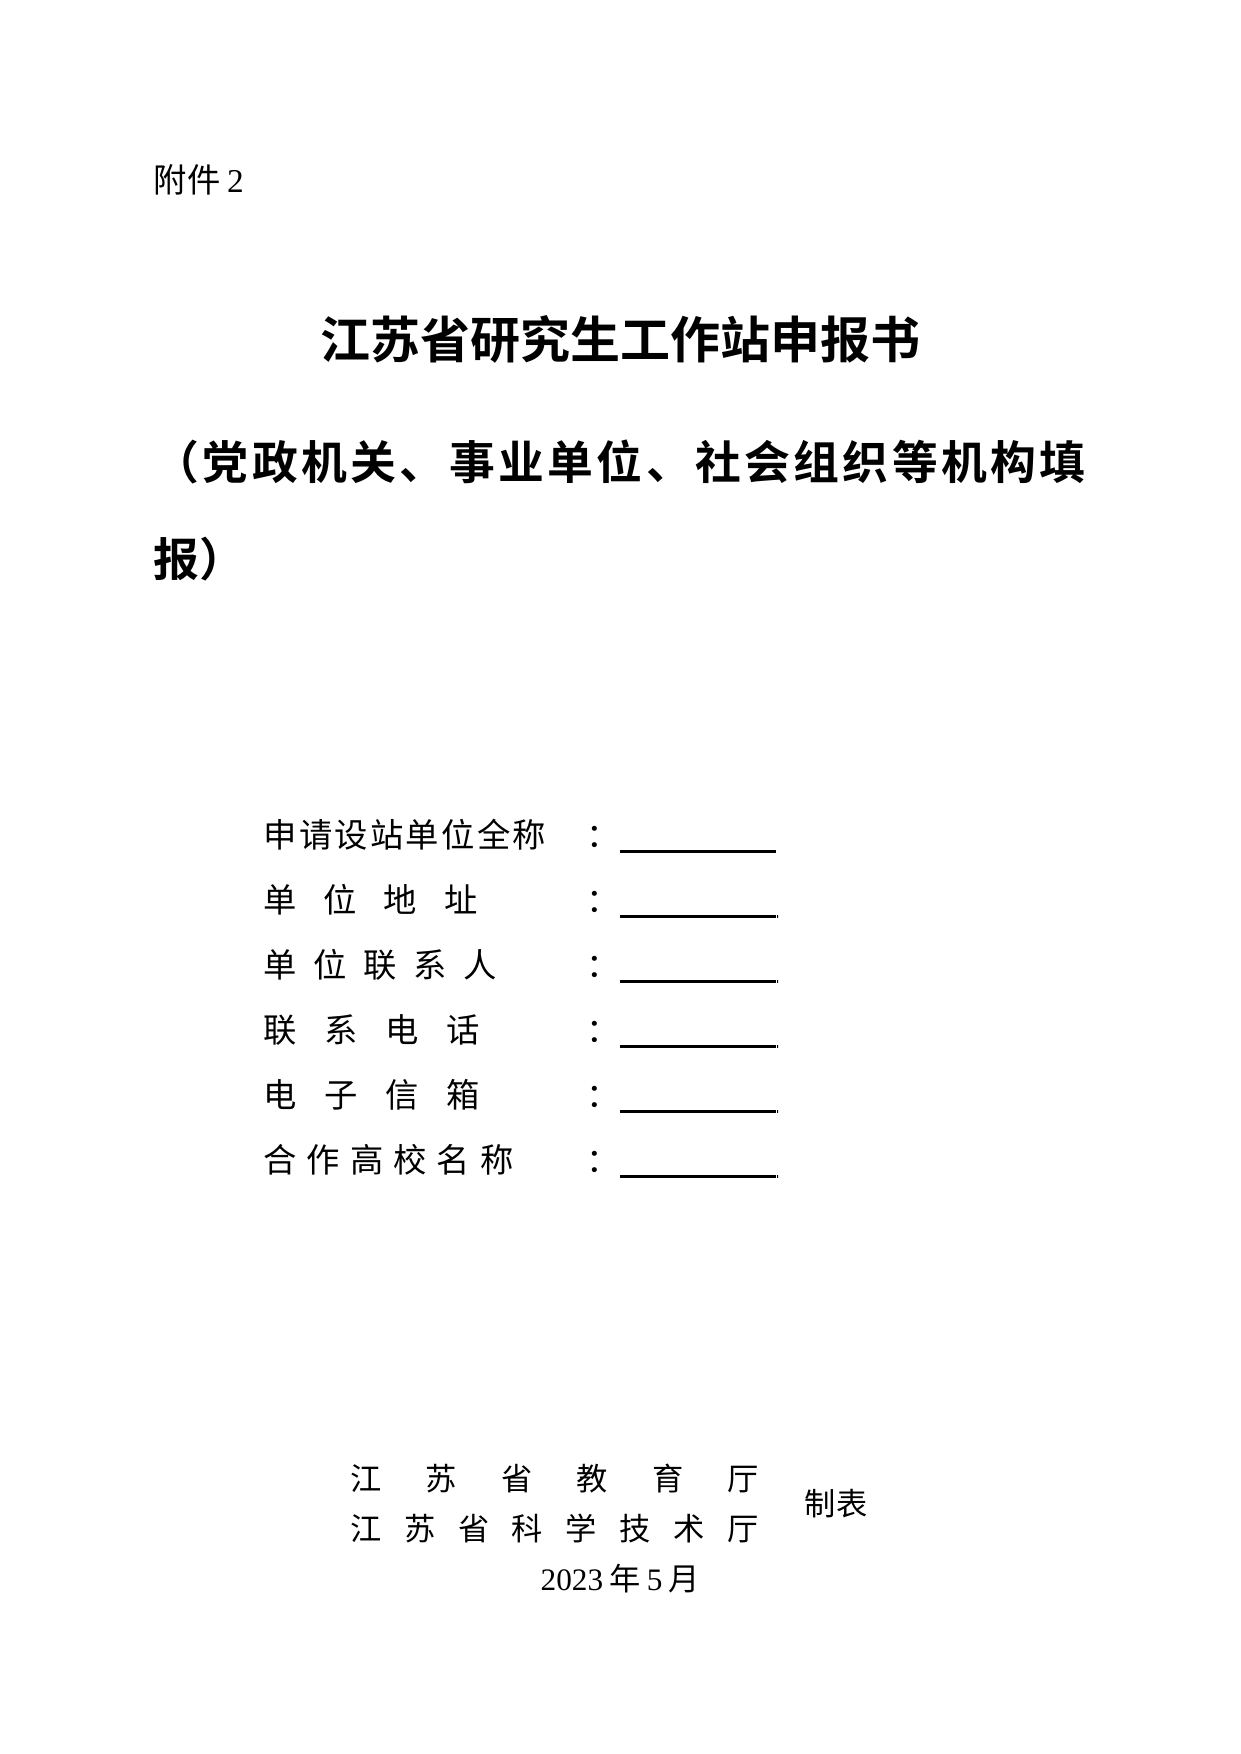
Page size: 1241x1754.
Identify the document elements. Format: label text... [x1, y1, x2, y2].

table_cell 电子信箱 [252, 1061, 575, 1126]
table_cell 江苏省科学技术厅 [339, 1501, 770, 1551]
table_header 申请设站单位全称 [252, 801, 575, 866]
text 2023年5月 [153, 1551, 1087, 1601]
table_cell 合作高校名称 [252, 1126, 575, 1191]
text 附件2 [153, 146, 1087, 211]
table_header 江苏省教育厅 [339, 1451, 770, 1501]
table_header ： [575, 801, 988, 866]
table_cell 单位联系人 [252, 931, 575, 996]
table_cell 单 位 地 址 [252, 866, 575, 931]
table_cell 联系电话 [252, 996, 575, 1061]
text （党政机关、事业单位、社会组织等机构填报） [153, 411, 1087, 606]
table_cell ： [575, 866, 988, 931]
table_cell ： [575, 931, 988, 996]
table_cell ： [575, 1061, 988, 1126]
text 江苏省研究生工作站申报书 [153, 288, 1087, 386]
table_cell ： [575, 1126, 988, 1191]
table_header 制表 [770, 1451, 901, 1551]
table_cell ： [575, 996, 988, 1061]
